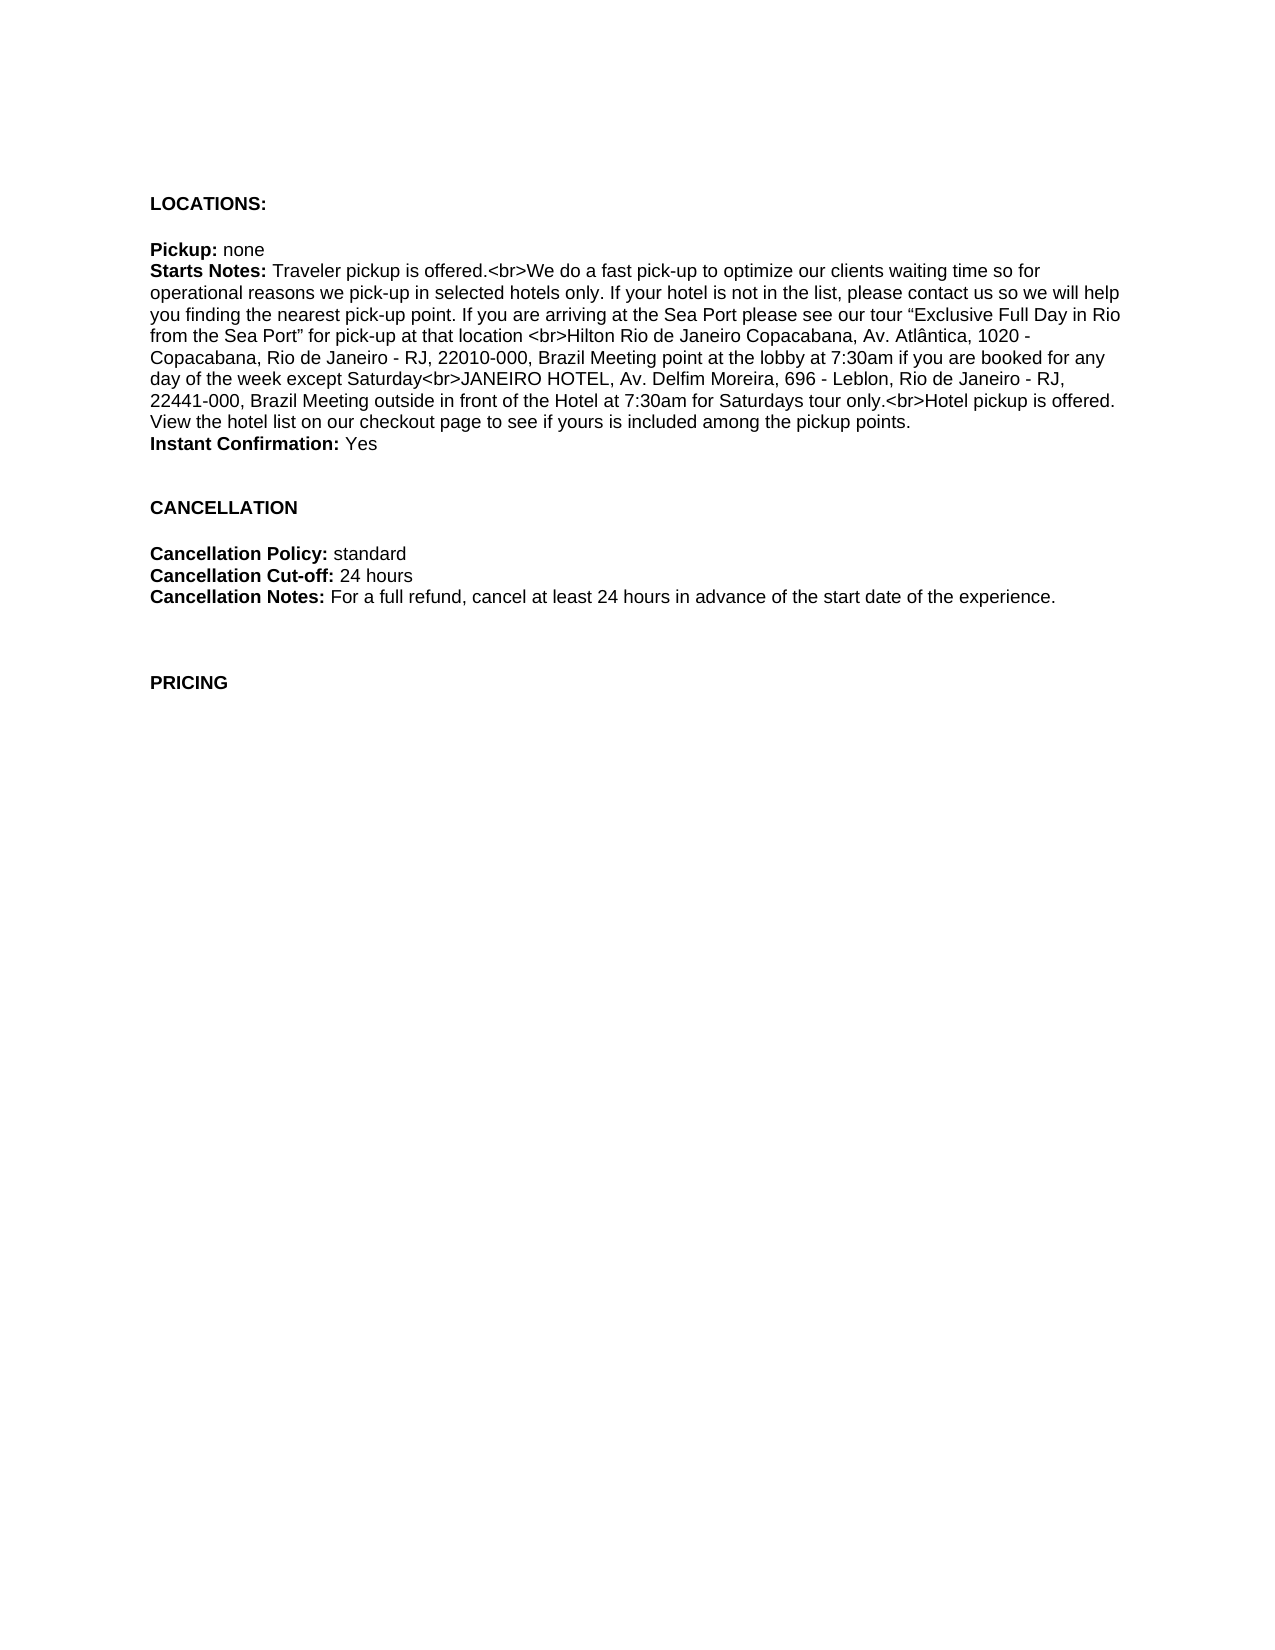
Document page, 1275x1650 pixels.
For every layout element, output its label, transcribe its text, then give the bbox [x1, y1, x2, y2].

text Cancellation Cut-off: 24 hours [150, 565, 1125, 586]
subtitle Cancellation [150, 497, 1125, 518]
text Pickup: none [150, 239, 1125, 260]
subtitle Pricing [150, 672, 1125, 693]
text Starts Notes: Traveler pickup is offered.<br>We do a fast pick-up to optimize our clients waiting time so for operational reasons we pick-up in selected hotels only. If your hotel is not in the list, please contact us so we will help you finding the nearest pick-up point. If you are arriving at the Sea Port please see our tour “Exclusive Full Day in Rio from the Sea Port” for pick-up at that location <br>Hilton Rio de Janeiro Copacabana, Av. Atlântica, 1020 - Copacabana, Rio de Janeiro - RJ, 22010-000, Brazil Meeting point at the lobby at 7:30am if you are booked for any day of the week except Saturday<br>JANEIRO HOTEL, Av. Delfim Moreira, 696 - Leblon, Rio de Janeiro - RJ, 22441-000, Brazil Meeting outside in front of the Hotel at 7:30am for Saturdays tour only.<br>Hotel pickup is offered. View the hotel list on our checkout page to see if yours is included among the pickup points. [150, 260, 1125, 433]
text Cancellation Policy: standard [150, 543, 1125, 565]
subtitle Locations: [150, 192, 1125, 214]
text Instant Confirmation: Yes [150, 433, 1125, 454]
text Cancellation Notes: For a full refund, cancel at least 24 hours in advance of the start date of the experience. [150, 586, 1125, 608]
